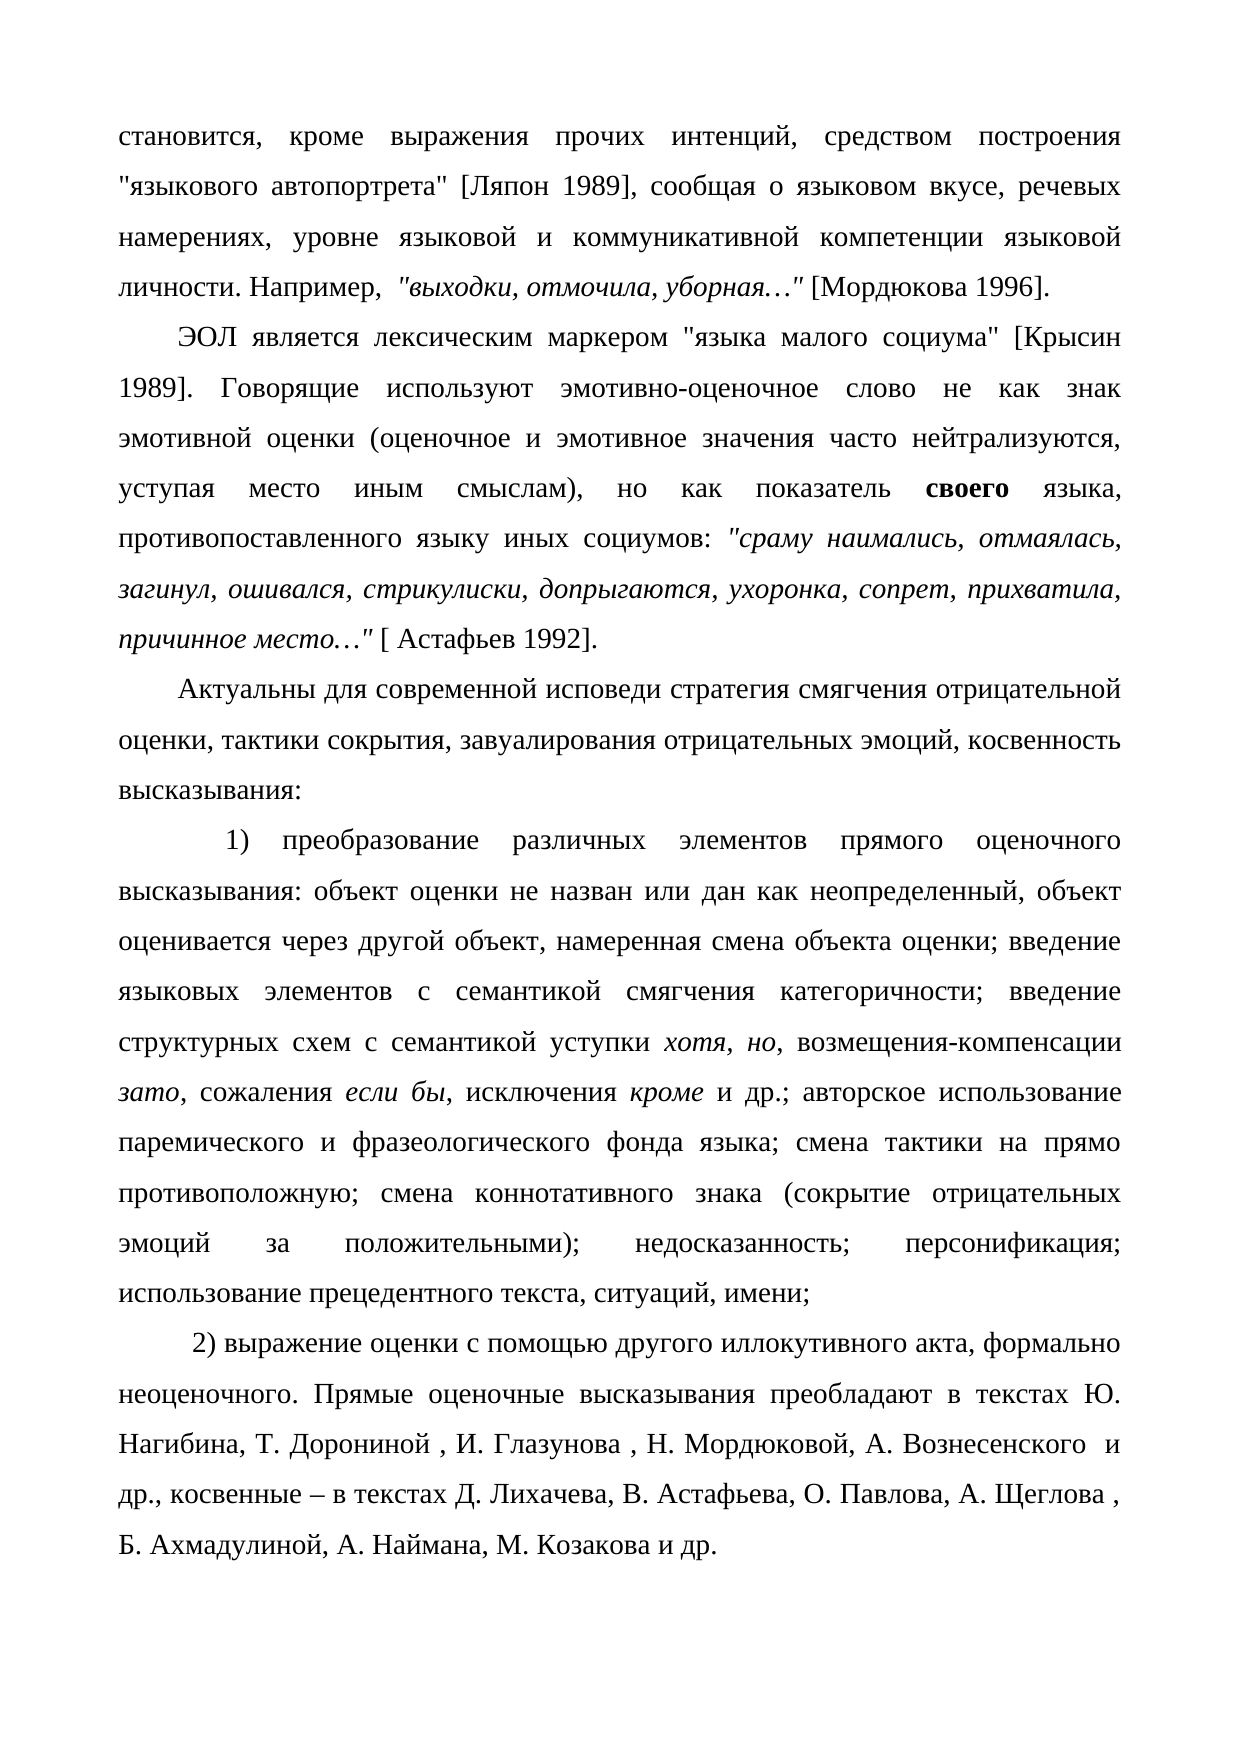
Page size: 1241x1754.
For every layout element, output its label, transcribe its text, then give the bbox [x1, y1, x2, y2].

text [118, 118, 1122, 303]
text ЭОЛ является лексическим маркером "языка малого социума" [Крысин 1989]. Говорящие используют эмотивно-оценочное слово не как знак эмотивной оценки (оценочное и эмотивное значения часто нейтрализуются, уступая место иным смыслам), но как показатель своего языка, противопоставленного языку иных социумов: "сраму наимались, отмаялась, загинул, ошивался, стрикулиски, допрыгаются, ухоронка, сопрет, прихватила, причинное место…" [ Астафьев 1992]. [118, 319, 1122, 655]
text 2) выражение оценки с помощью другого иллокутивного акта, формально неоценочного. Прямые оценочные высказывания преобладают в текстах Ю. Нагибина, Т. Дорониной , И. Глазунова , Н. Мордюковой, А. Вознесенского и др., косвенные – в текстах Д. Лихачева, В. Астафьева, О. Павлова, А. Щеглова , Б. Ахмадулиной, А. Наймана, М. Козакова и др. [118, 1326, 1122, 1560]
text Актуальны для современной исповеди стратегия смягчения отрицательной оценки, тактики сокрытия, завуалирования отрицательных эмоций, косвенность высказывания: [118, 672, 1122, 806]
text 1) преобразование различных элементов прямого оценочного высказывания: объект оценки не назван или дан как неопределенный, объект оценивается через другой объект, намеренная смена объекта оценки; введение языковых элементов с семантикой смягчения категоричности; введение структурных схем с семантикой уступки хотя, но, возмещения-компенсации зато, сожаления если бы, исключения кроме и др.; авторское использование паремического и фразеологического фонда языка; смена тактики на прямо противоположную; смена коннотативного знака (сокрытие отрицательных эмоций за положительными); недосказанность; персонификация; использование прецедентного текста, ситуаций, имени; [118, 822, 1122, 1309]
